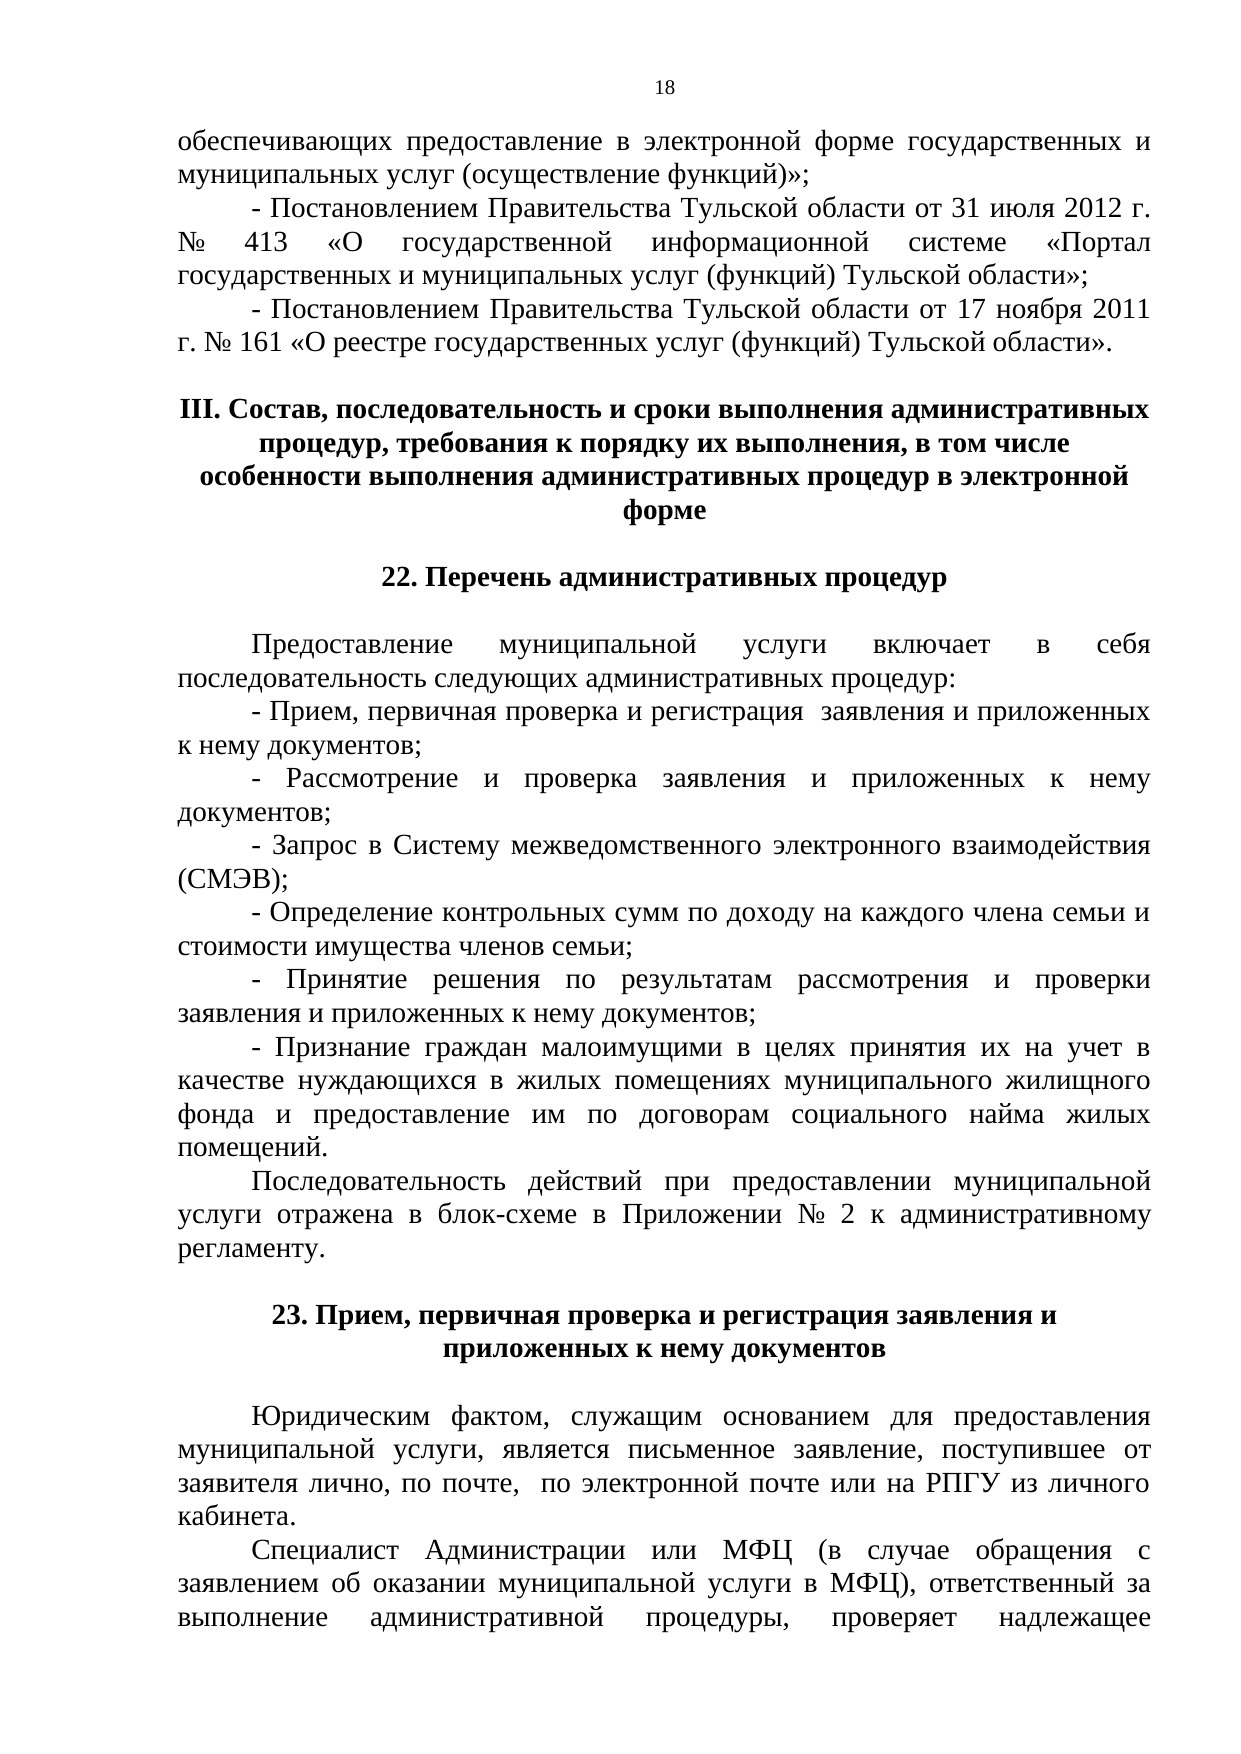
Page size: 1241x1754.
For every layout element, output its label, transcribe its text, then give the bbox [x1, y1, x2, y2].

text Последовательность действий при предоставлении муниципальной услуги отражена в блок-схеме в Приложении № 2 к административному регламенту. [177, 1163, 1152, 1263]
text - Признание граждан малоимущими в целях принятия их на учет в качестве нуждающихся в жилых помещениях муниципального жилищного фонда и предоставление им по договорам социального найма жилых помещений. [177, 1029, 1152, 1163]
text - Принятие решения по результатам рассмотрения и проверки заявления и приложенных к нему документов; [177, 962, 1152, 1029]
text - Прием, первичная проверка и регистрация заявления и приложенных к нему документов; [177, 693, 1152, 760]
text 22. Перечень административных процедур [177, 559, 1152, 593]
text - Определение контрольных сумм по доходу на каждого члена семьи и стоимости имущества членов семьи; [177, 894, 1152, 962]
text - Постановлением Правительства Тульской области от 17 ноября 2011 г. № 161 «О реестре государственных услуг (функций) Тульской области». [177, 291, 1152, 358]
text - Запрос в Систему межведомственного электронного взаимодействия (СМЭВ); [177, 827, 1152, 894]
text Юридическим фактом, служащим основанием для предоставления муниципальной услуги, является письменное заявление, поступившее от заявителя лично, по почте, по электронной почте или на РПГУ из личного кабинета. [177, 1398, 1152, 1532]
text III. Состав, последовательность и сроки выполнения административных процедур, требования к порядку их выполнения, в том числе особенности выполнения административных процедур в электронной форме [177, 391, 1152, 526]
text Предоставление муниципальной услуги включает в себя последовательность следующих административных процедур: [177, 626, 1152, 693]
text - Постановлением Правительства Тульской области от 31 июля 2012 г. № 413 «О государственной информационной системе «Портал государственных и муниципальных услуг (функций) Тульской области»; [177, 190, 1152, 291]
text - Рассмотрение и проверка заявления и приложенных к нему документов; [177, 760, 1152, 827]
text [177, 123, 1152, 190]
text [177, 1532, 1152, 1632]
text 23. Прием, первичная проверка и регистрация заявления и приложенных к нему документов [177, 1297, 1152, 1364]
